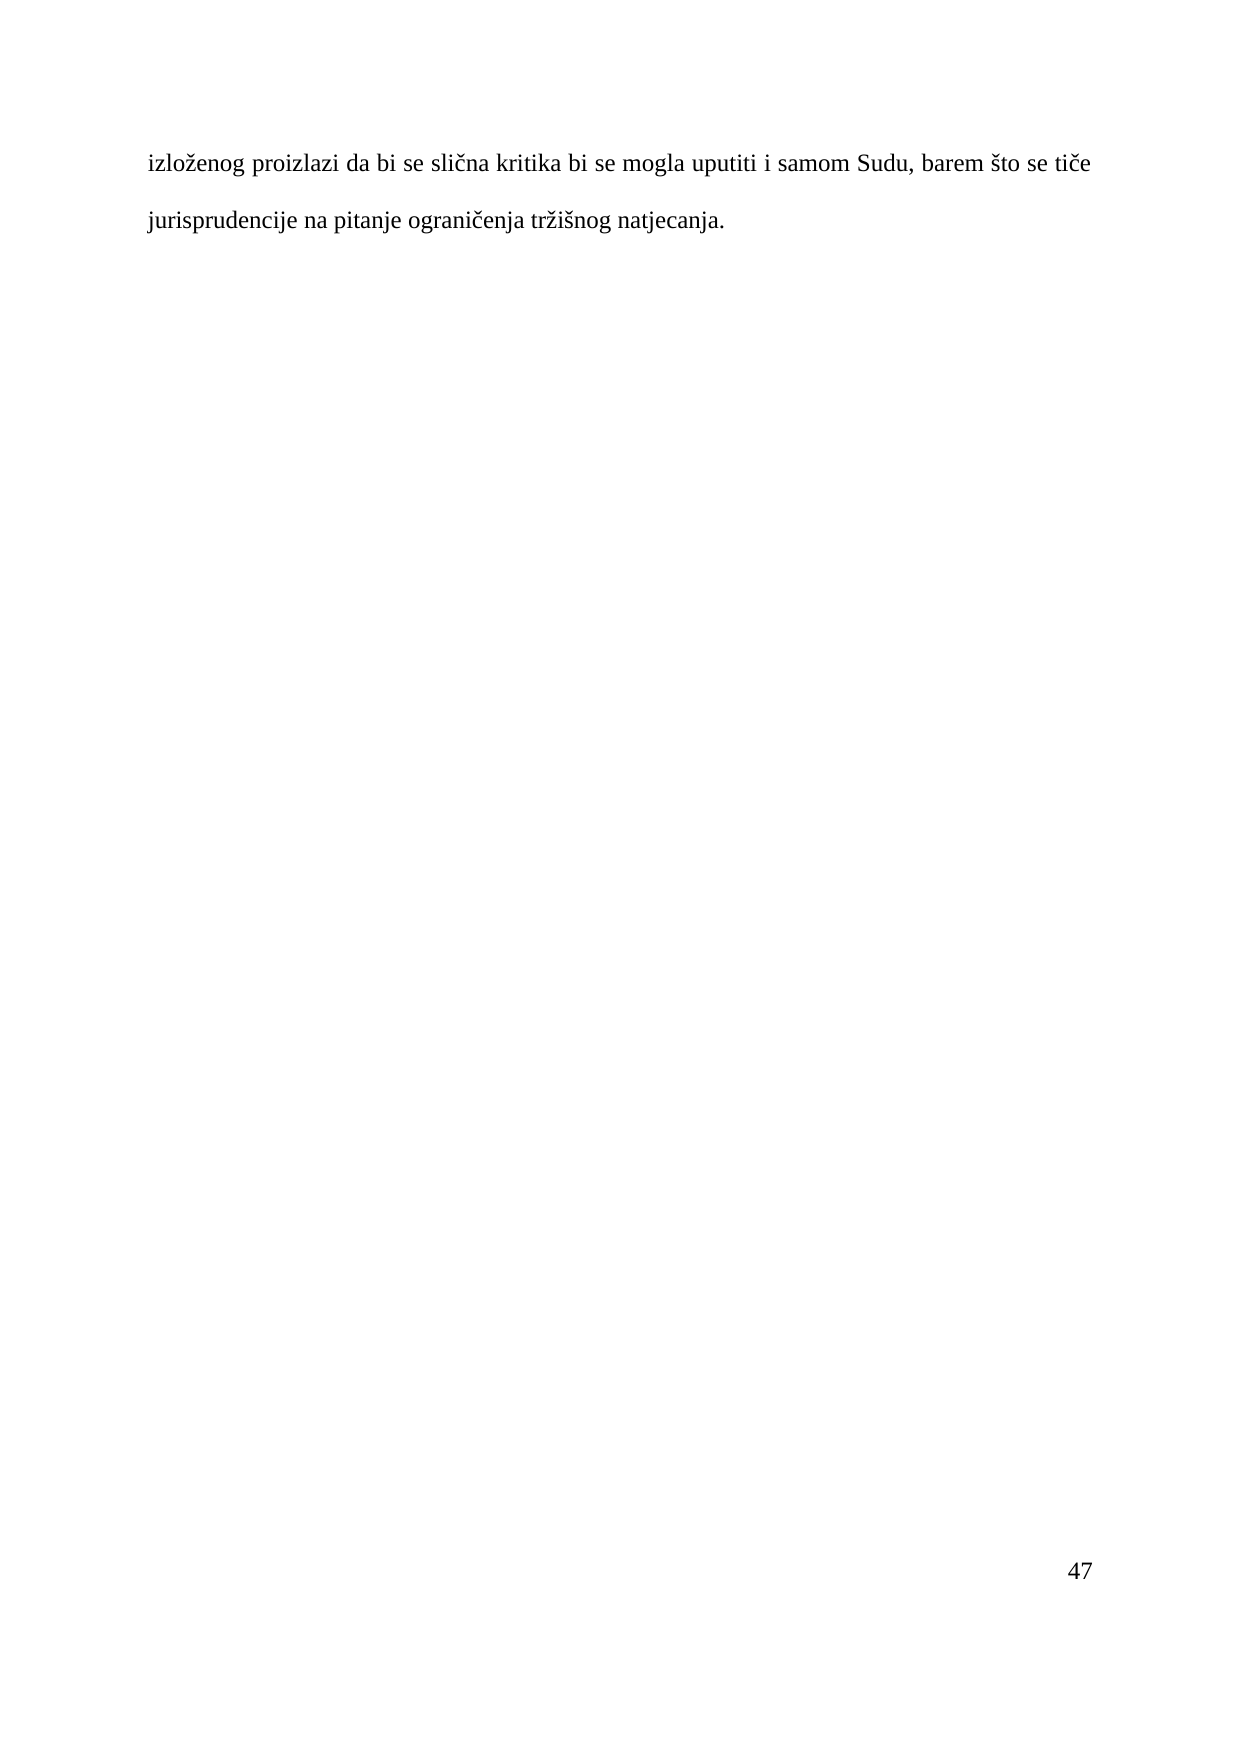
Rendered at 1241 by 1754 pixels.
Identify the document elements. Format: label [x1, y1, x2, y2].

text [148, 148, 1093, 234]
